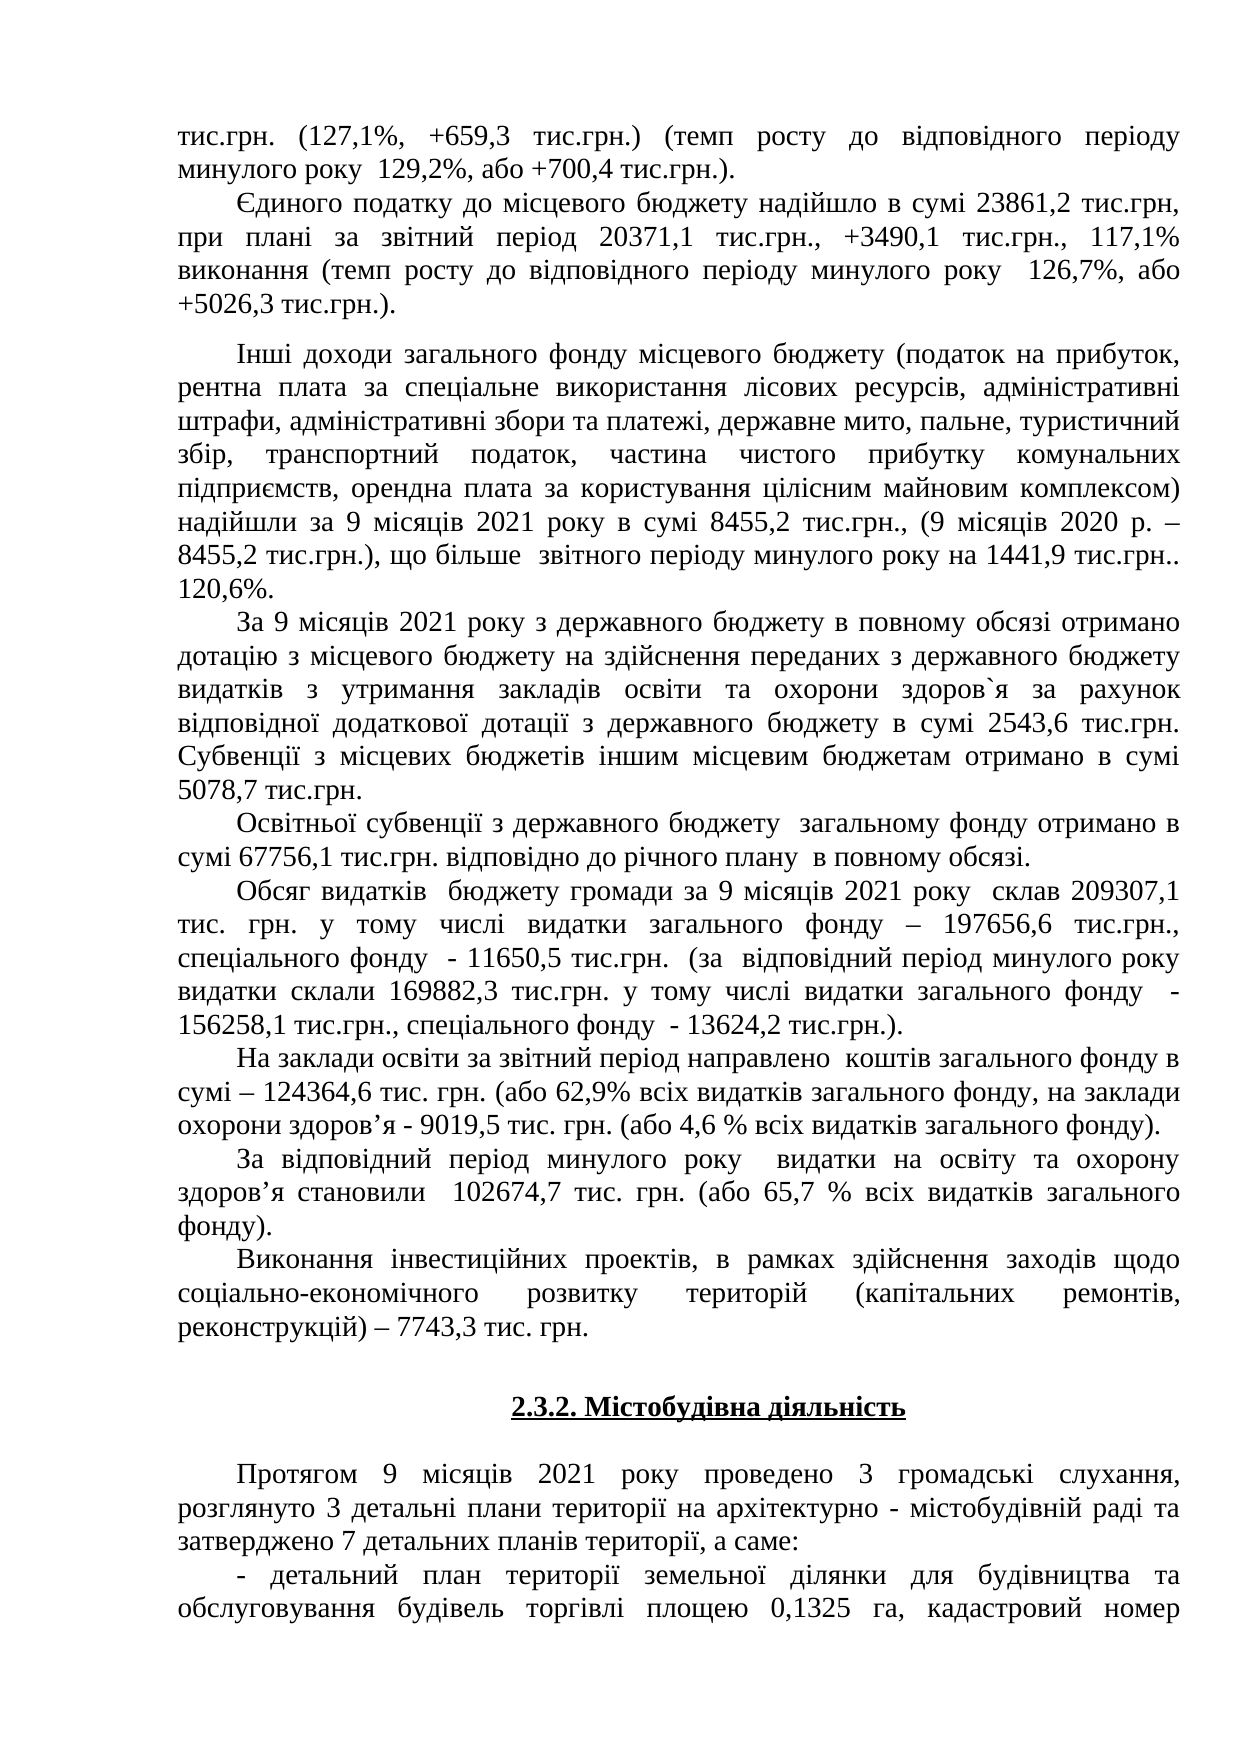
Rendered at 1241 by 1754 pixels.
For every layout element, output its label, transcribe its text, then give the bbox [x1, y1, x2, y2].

text За 9 місяців 2021 року з державного бюджету в повному обсязі отримано дотацію з місцевого бюджету на здійснення переданих з державного бюджету видатків з утримання закладів освіти та охорони здоров`я за рахунок відповідної додаткової дотації з державного бюджету в сумі 2543,6 тис.грн. Субвенції з місцевих бюджетів іншим місцевим бюджетам отримано в сумі 5078,7 тис.грн. [177, 604, 1181, 806]
text 2.3.2. Містобудівна діяльність [177, 1389, 1181, 1423]
text Протягом 9 місяців 2021 року проведено 3 громадські слухання, розглянуто 3 детальні плани території на архітектурно - містобудівній раді та затверджено 7 детальних планів території, а саме: [177, 1456, 1181, 1557]
text На заклади освіти за звітний період направлено коштів загального фонду в сумі – 124364,6 тис. грн. (або 62,9% всіх видатків загального фонду, на заклади охорони здоров’я - 9019,5 тис. грн. (або 4,6 % всіх видатків загального фонду). [177, 1040, 1181, 1141]
text За відповідний період минулого року видатки на освіту та охорону здоров’я становили 102674,7 тис. грн. (або 65,7 % всіх видатків загального фонду). [177, 1141, 1181, 1242]
text Єдиного податку до місцевого бюджету надійшло в сумі 23861,2 тис.грн, при плані за звітний період 20371,1 тис.грн., +3490,1 тис.грн., 117,1% виконання (темп росту до відповідного періоду минулого року 126,7%, або +5026,3 тис.грн.). [177, 185, 1181, 319]
text Обсяг видатків бюджету громади за 9 місяців 2021 року склав 209307,1 тис. грн. у тому числі видатки загального фонду – 197656,6 тис.грн., спеціального фонду - 11650,5 тис.грн. (за відповідний період минулого року видатки склали 169882,3 тис.грн. у тому числі видатки загального фонду - 156258,1 тис.грн., спеціального фонду - 13624,2 тис.грн.). [177, 873, 1181, 1040]
text Освітньої субвенції з державного бюджету загальному фонду отримано в сумі 67756,1 тис.грн. відповідно до річного плану в повному обсязі. [177, 806, 1181, 873]
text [177, 1557, 1181, 1624]
text Виконання інвестиційних проектів, в рамках здійснення заходів щодо соціально-економічного розвитку територій (капітальних ремонтів, реконструкцій) – 7743,3 тис. грн. [177, 1242, 1181, 1342]
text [177, 118, 1181, 185]
text Інші доходи загального фонду місцевого бюджету (податок на прибуток, рентна плата за спеціальне використання лісових ресурсів, адміністративні штрафи, адміністративні збори та платежі, державне мито, пальне, туристичний збір, транспортний податок, частина чистого прибутку комунальних підприємств, орендна плата за користування цілісним майновим комплексом) надійшли за 9 місяців 2021 року в сумі 8455,2 тис.грн., (9 місяців 2020 р. – 8455,2 тис.грн.), що більше звітного періоду минулого року на 1441,9 тис.грн.. 120,6%. [177, 336, 1181, 604]
